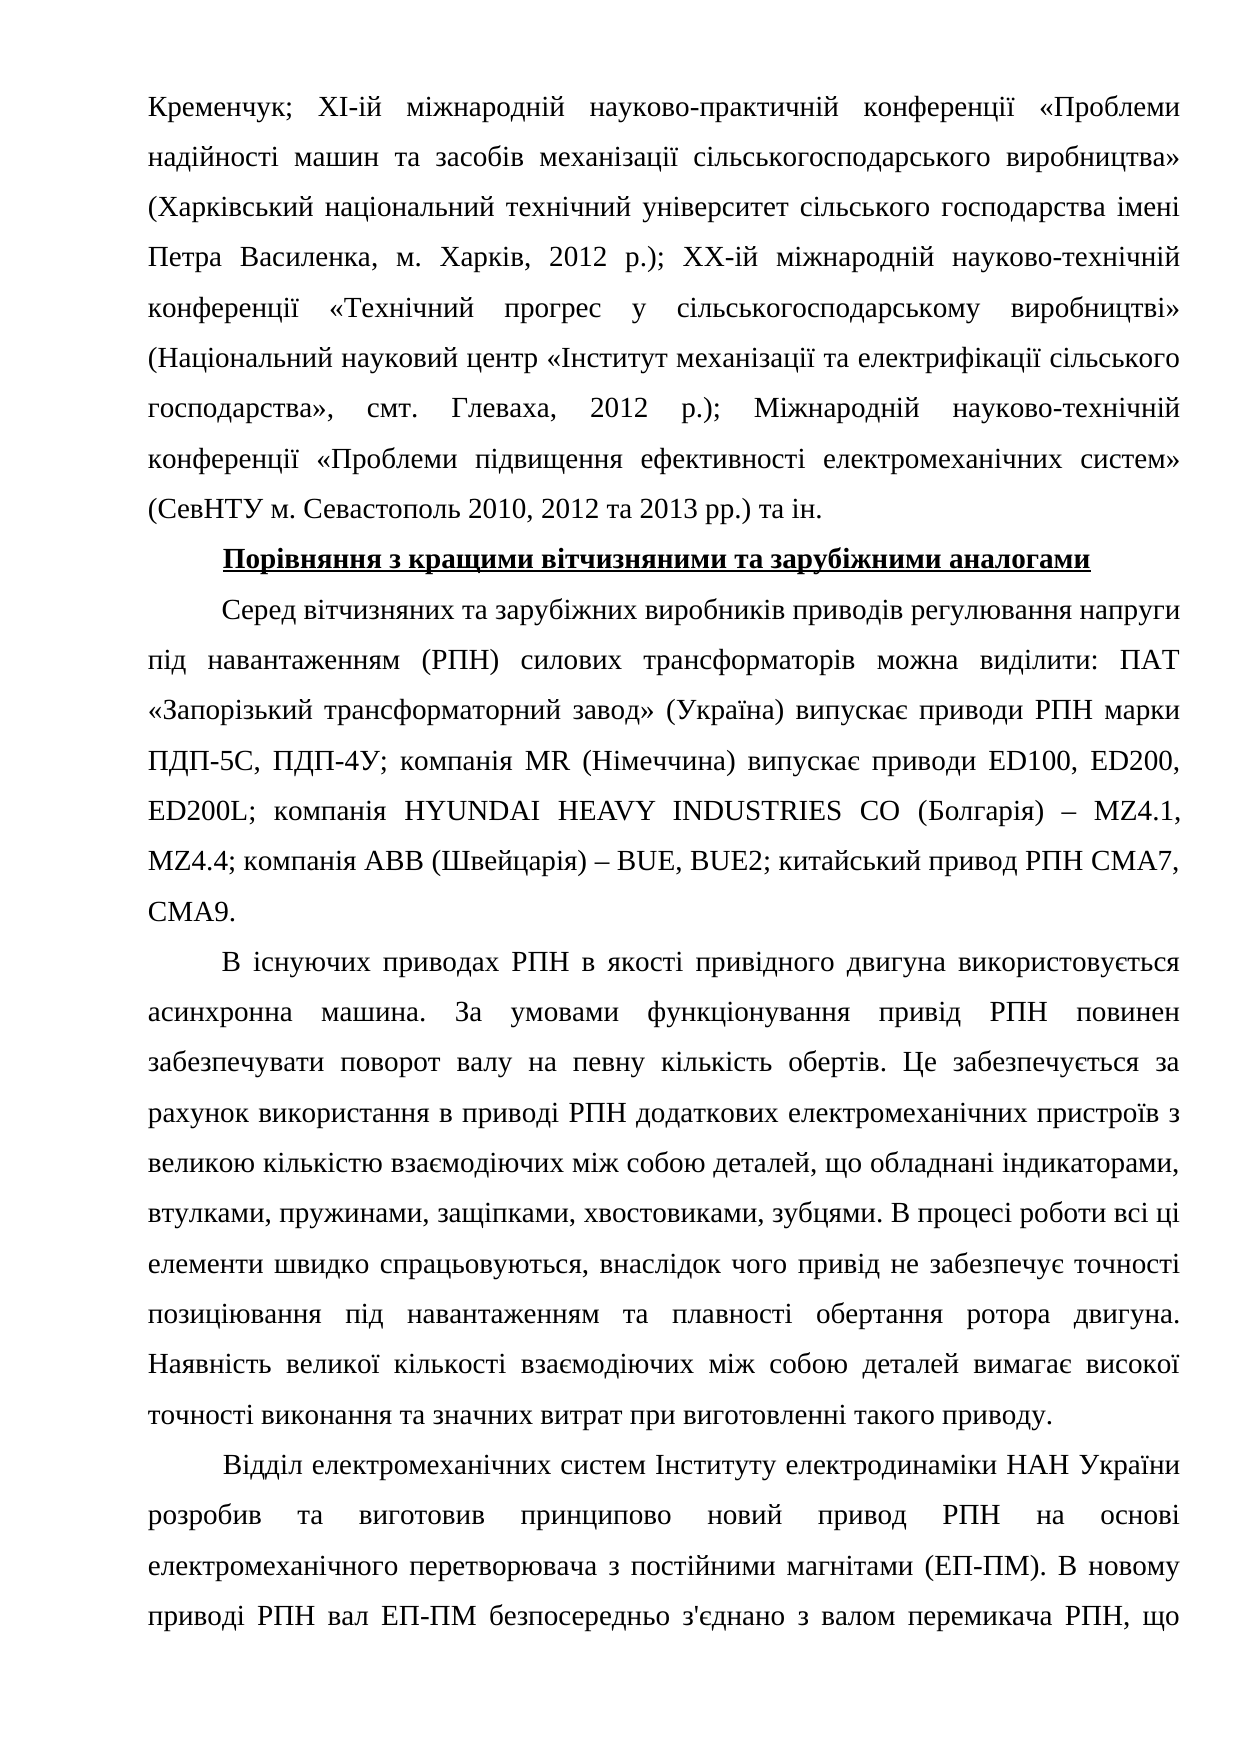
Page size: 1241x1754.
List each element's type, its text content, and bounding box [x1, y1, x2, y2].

text Порівняння з кращими вітчизняними та зарубіжними аналогами [148, 541, 1181, 575]
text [148, 1447, 1181, 1632]
text В існуючих приводах РПН в якості привідного двигуна використовується асинхронна машина. За умовами функціонування привід РПН повинен забезпечувати поворот валу на певну кількість обертів. Це забезпечується за рахунок використання в приводі РПН додаткових електромеханічних пристроїв з великою кількістю взаємодіючих між собою деталей, що обладнані індикаторами, втулками, пружинами, защіпками, хвостовиками, зубцями. В процесі роботи всі ці елементи швидко спрацьовуються, внаслідок чого привід не забезпечує точності позиціювання під навантаженням та плавності обертання ротора двигуна. Наявність великої кількості взаємодіючих між собою деталей вимагає високої точності виконання та значних витрат при виготовленні такого приводу. [148, 944, 1181, 1430]
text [148, 89, 1181, 525]
text Серед вітчизняних та зарубіжних виробників приводів регулювання напруги під навантаженням (РПН) силових трансформаторів можна виділити: ПАТ «Запорізький трансформаторний завод» (Україна) випускає приводи РПН марки ПДП-5С, ПДП-4У; компанія MR (Німеччина) випускає приводи ED100, ED200, ED200L; компанія HYUNDAI HEAVY INDUSTRIES CO (Болгарія) – MZ4.1, MZ4.4; компанія ABB (Швейцарія) – BUE, BUE2; китайський привод РПН СМА7, СМА9. [148, 592, 1181, 927]
